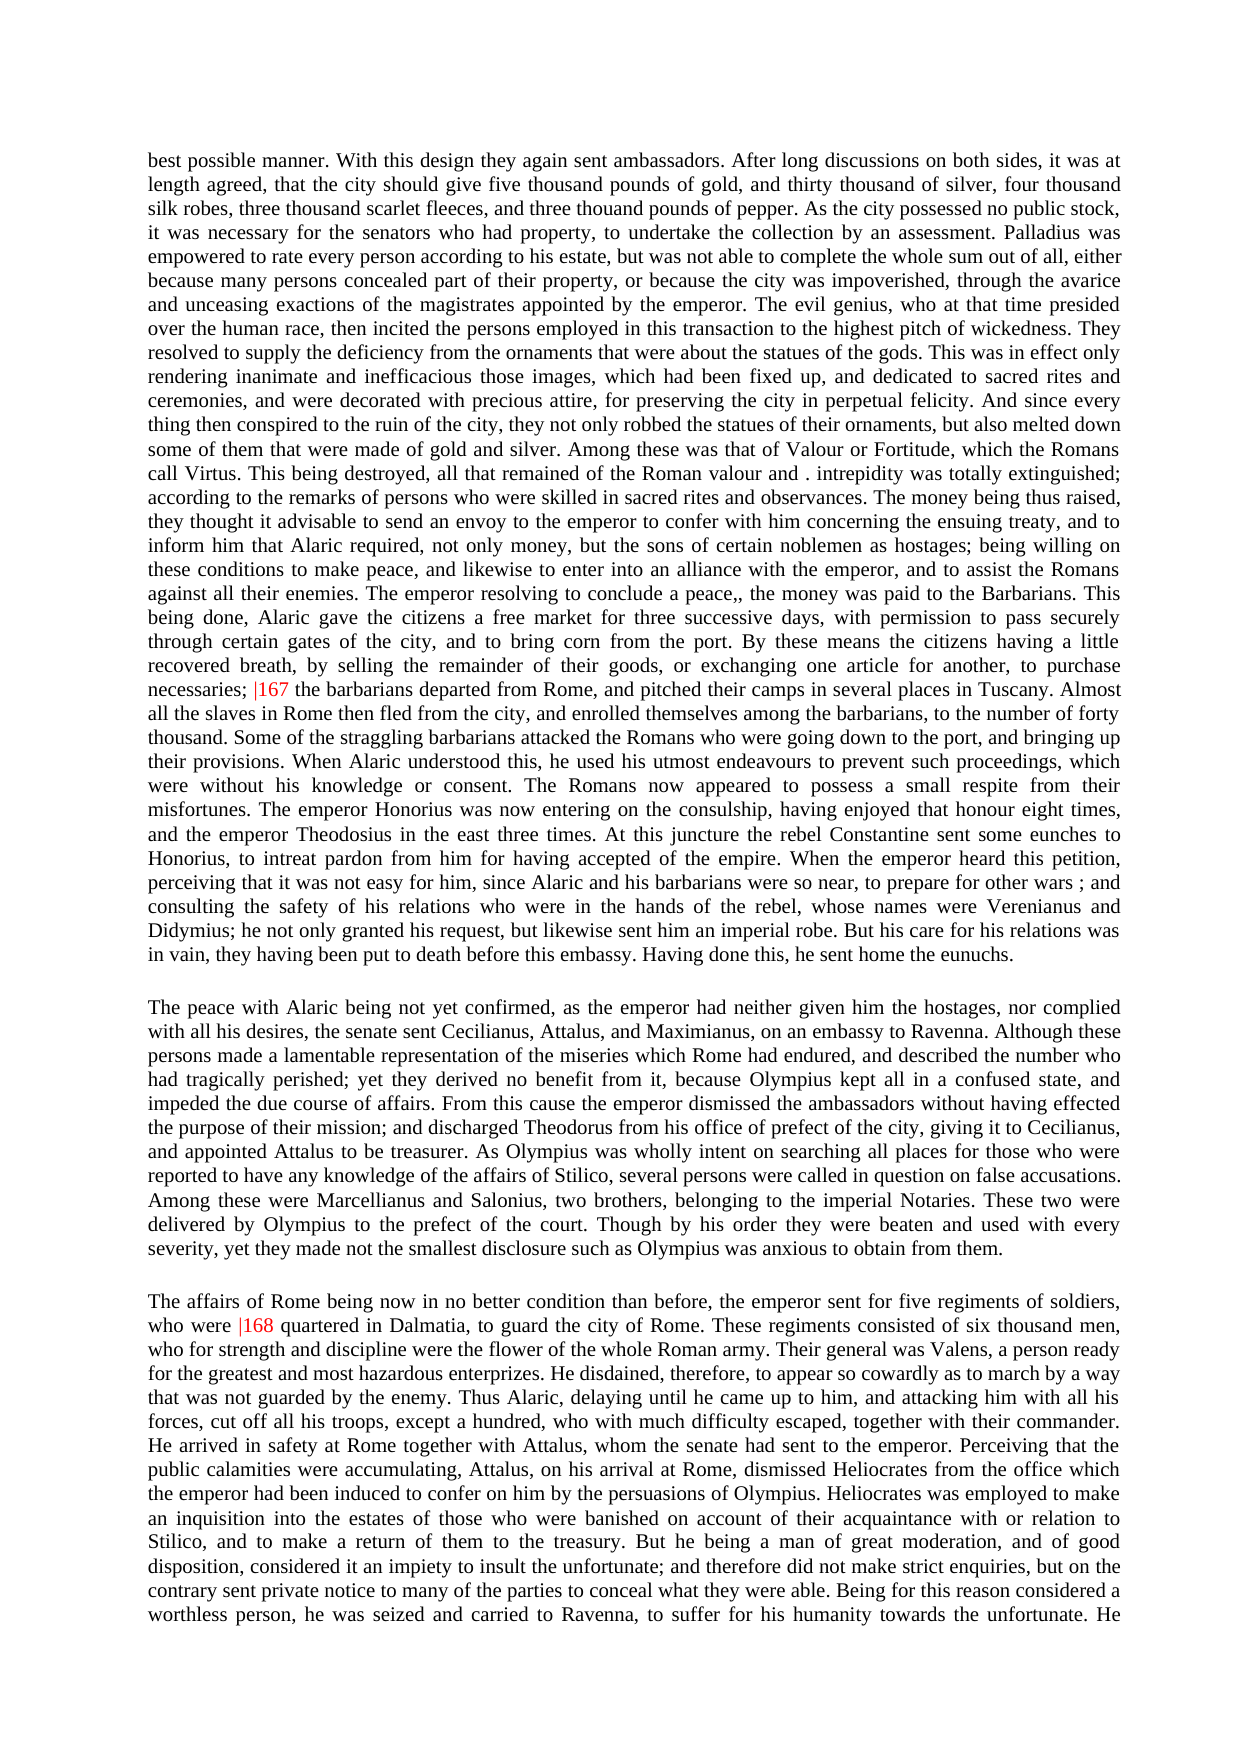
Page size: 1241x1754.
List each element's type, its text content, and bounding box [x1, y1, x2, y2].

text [148, 1289, 1122, 1626]
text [148, 148, 1122, 966]
text The peace with Alaric being not yet confirmed, as the emperor had neither given him the hostages, nor complied with all his desires, the senate sent Cecilianus, Attalus, and Maximianus, on an embassy to Ravenna. Although these persons made a lamentable representation of the miseries which Rome had endured, and described the number who had tragically perished; yet they derived no benefit from it, because Olympius kept all in a confused state, and impeded the due course of affairs. From this cause the emperor dismissed the ambassadors without having effected the purpose of their mission; and discharged Theodorus from his office of prefect of the city, giving it to Cecilianus, and appointed Attalus to be treasurer. As Olympius was wholly intent on searching all places for those who were reported to have any knowledge of the affairs of Stilico, several persons were called in question on false accusations. Among these were Marcellianus and Salonius, two brothers, belonging to the imperial Notaries. These two were delivered by Olympius to the prefect of the court. Though by his order they were beaten and used with every severity, yet they made not the smallest disclosure such as Olympius was anxious to obtain from them. [148, 995, 1122, 1260]
